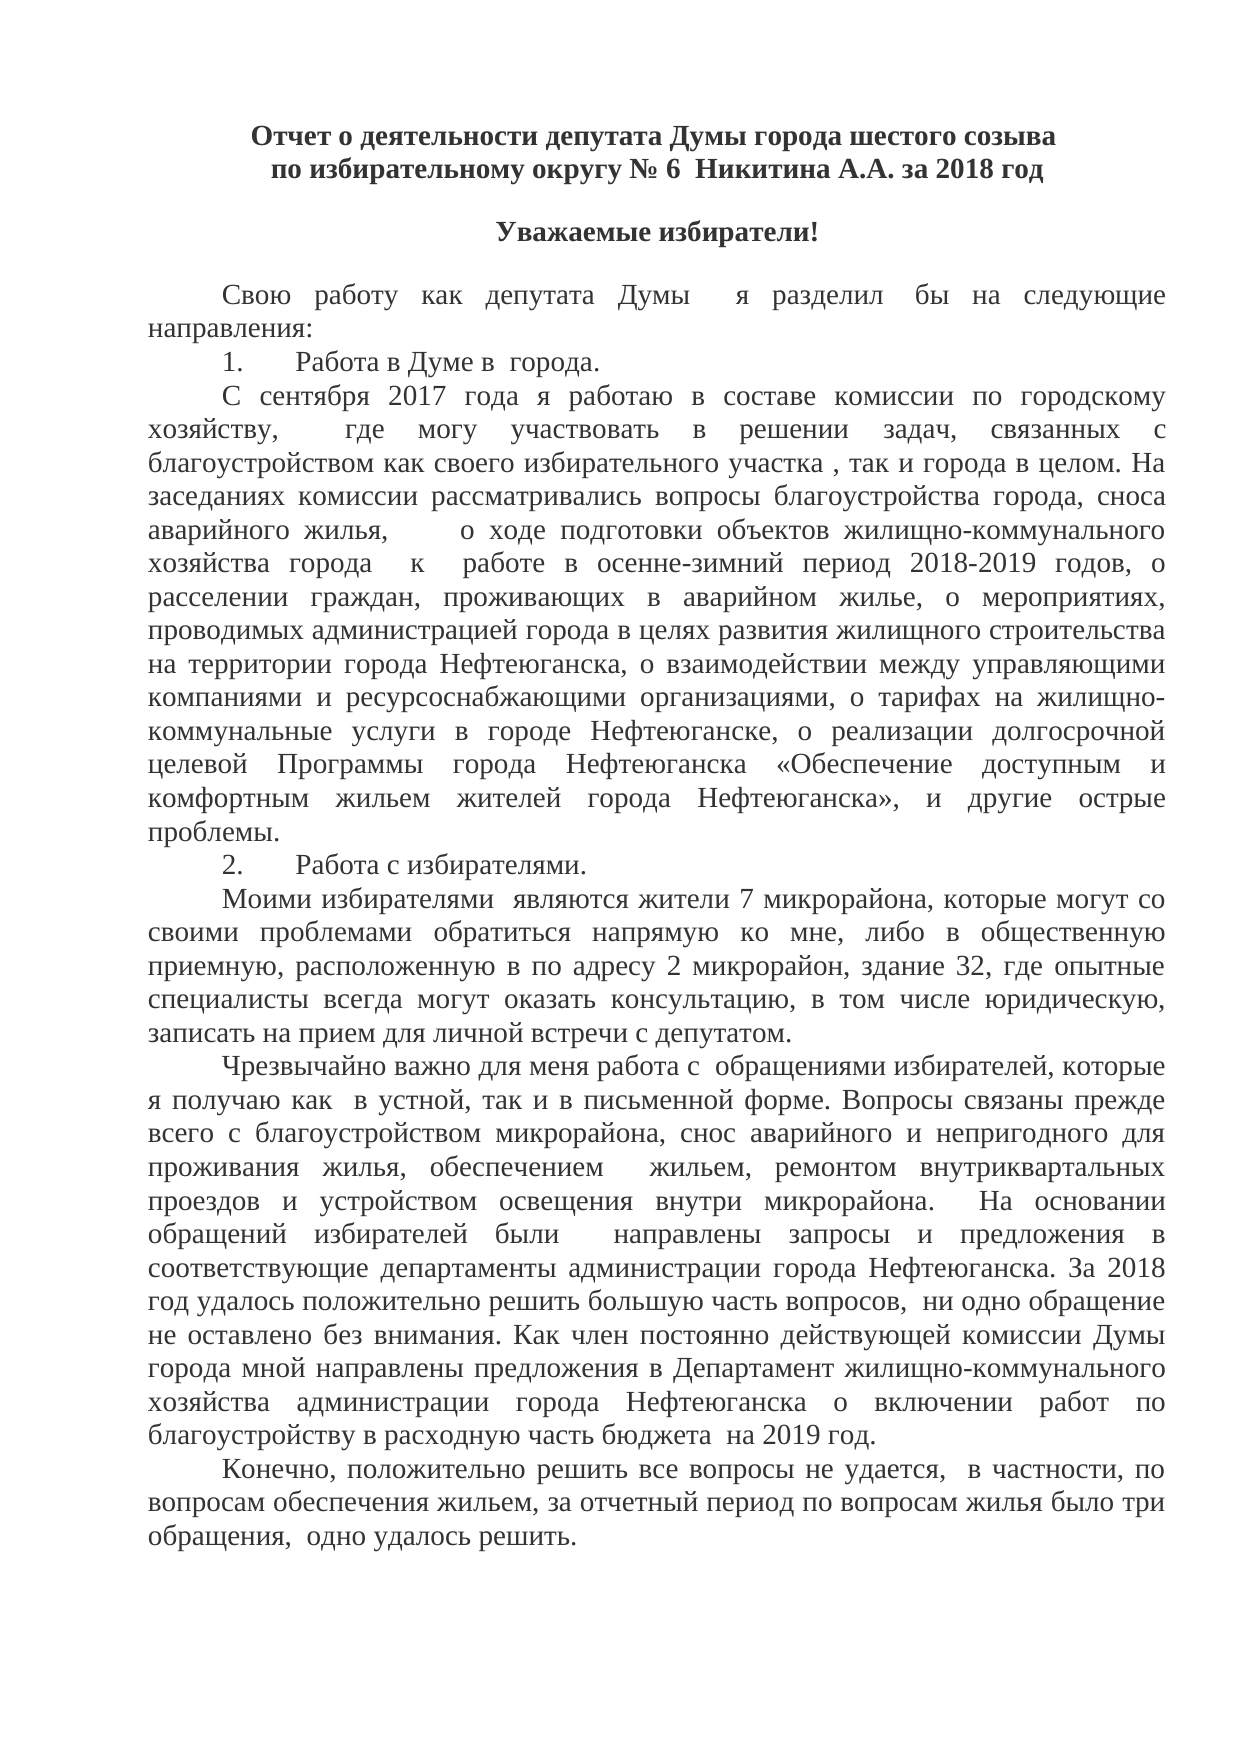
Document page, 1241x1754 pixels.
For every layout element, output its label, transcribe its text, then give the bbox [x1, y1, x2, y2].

text Отчет о деятельности депутата Думы города шестого созыва по избирательному округу № 6 Никитина А.А. за 2018 год [148, 118, 1167, 185]
text Чрезвычайно важно для меня работа с обращениями избирателей, которые я получаю как в устной, так и в письменной форме. Вопросы связаны прежде всего с благоустройством микрорайона, снос аварийного и непригодного для проживания жилья, обеспечением жильем, ремонтом внутриквартальных проездов и устройством освещения внутри микрорайона. На основании обращений избирателей были направлены запросы и предложения в соответствующие департаменты администрации города Нефтеюганска. За 2018 год удалось положительно решить большую часть вопросов, ни одно обращение не оставлено без внимания. Как член постоянно действующей комиссии Думы города мной направлены предложения в Департамент жилищно-коммунального хозяйства администрации города Нефтеюганска о включении работ по благоустройству в расходную часть бюджета на 2019 год. [148, 1048, 1167, 1451]
text С сентября 2017 года я работаю в составе комиссии по городскому хозяйству, где могу участвовать в решении задач, связанных с благоустройством как своего избирательного участка , так и города в целом. На заседаниях комиссии рассматривались вопросы благоустройства города, сноса аварийного жилья, о ходе подготовки объектов жилищно-коммунального хозяйства города к работе в осенне-зимний период 2018-2019 годов, о расселении граждан, проживающих в аварийном жилье, о мероприятиях, проводимых администрацией города в целях развития жилищного строительства на территории города Нефтеюганска, о взаимодействии между управляющими компаниями и ресурсоснабжающими организациями, о тарифах на жилищно-коммунальные услуги в городе Нефтеюганске, о реализации долгосрочной целевой Программы города Нефтеюганска «Обеспечение доступным и комфортным жильем жителей города Нефтеюганска», и другие острые проблемы. [148, 378, 1167, 847]
text Конечно, положительно решить все вопросы не удается, в частности, по вопросам обеспечения жильем, за отчетный период по вопросам жилья было три обращения, одно удалось решить. [148, 1451, 1167, 1552]
text Уважаемые избиратели! [148, 214, 1167, 248]
list Работа с избирателями. [148, 847, 1167, 881]
text Свою работу как депутата Думы я разделил бы на следующие направления: [148, 277, 1167, 344]
text Моими избирателями являются жители 7 микрорайона, которые могут со своими проблемами обратиться напрямую ко мне, либо в общественную приемную, расположенную в по адресу 2 микрорайон, здание 32, где опытные специалисты всегда могут оказать консультацию, в том числе юридическую, записать на прием для личной встречи с депутатом. [148, 881, 1167, 1048]
list Работа в Думе в города. [148, 344, 1167, 378]
